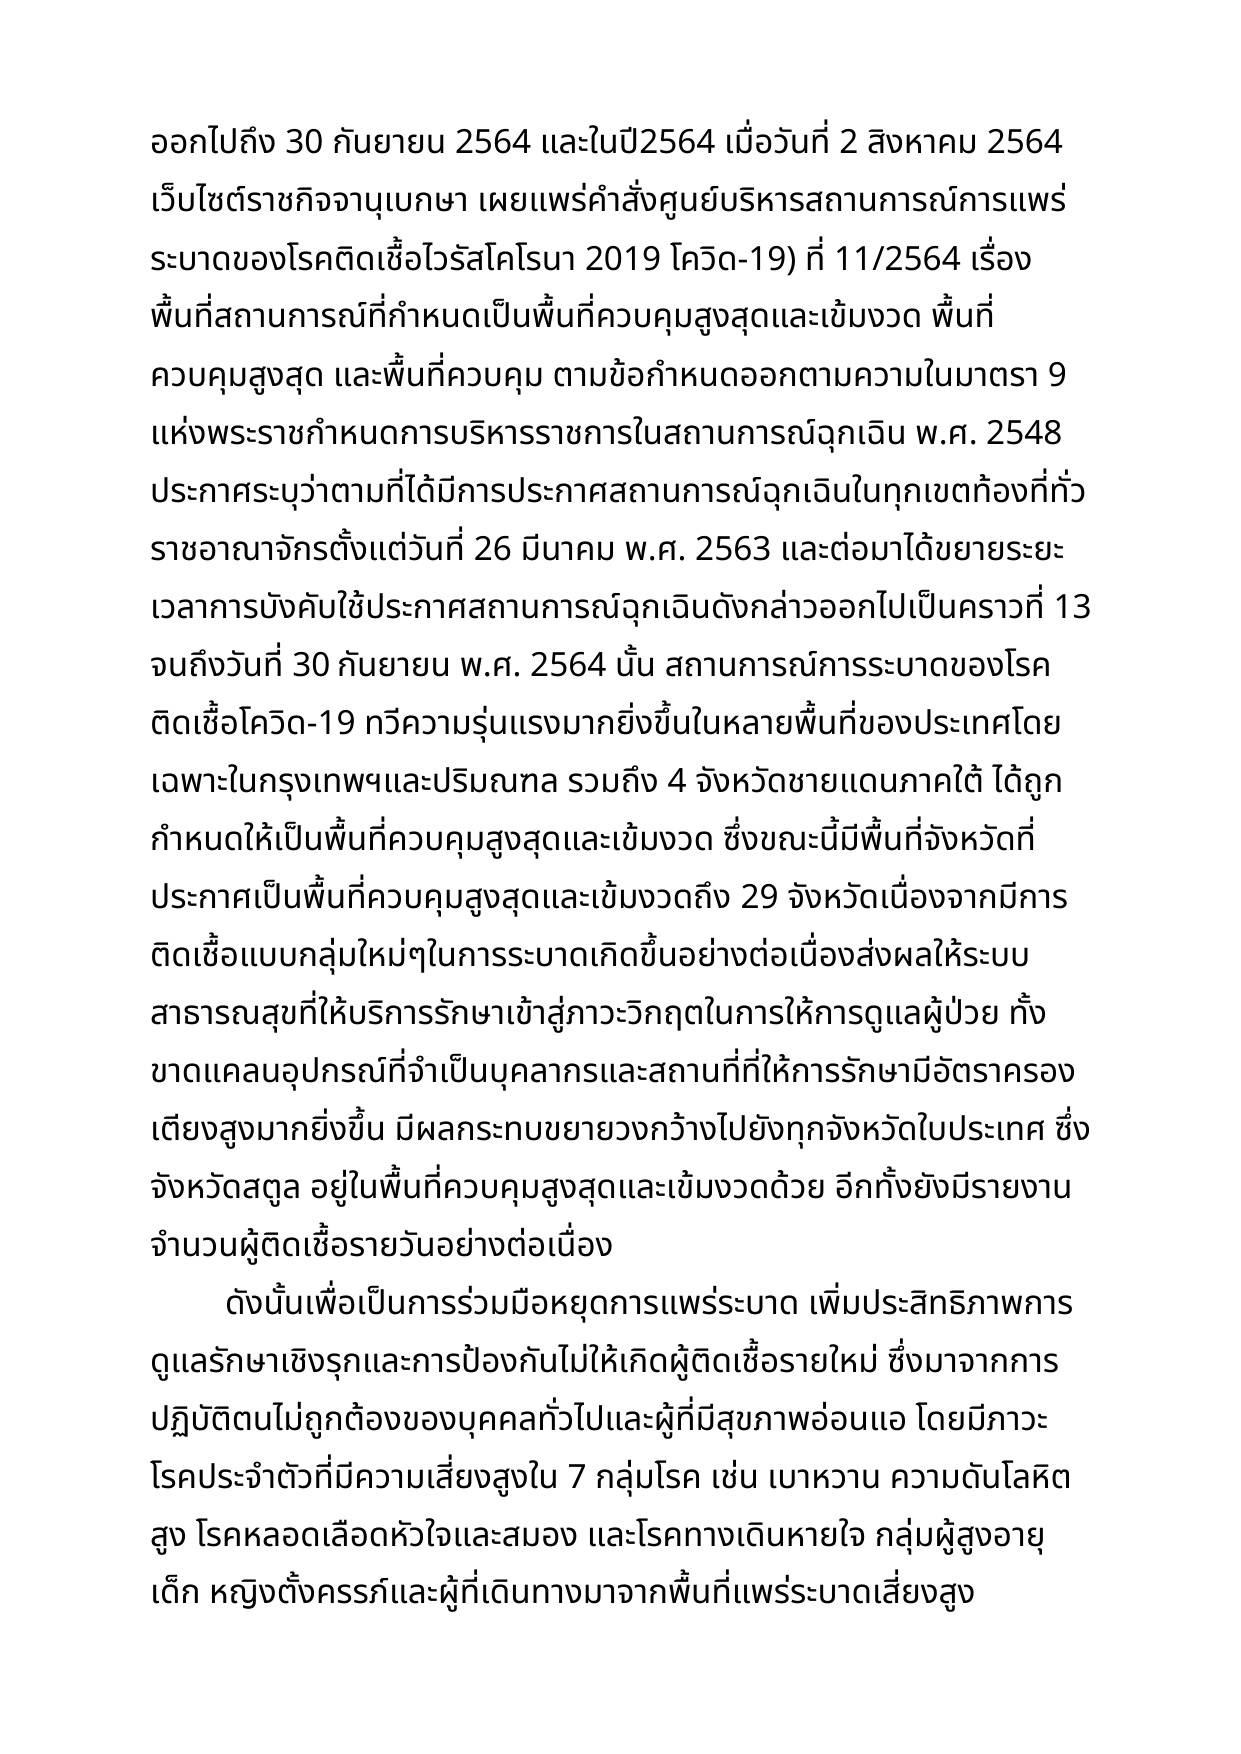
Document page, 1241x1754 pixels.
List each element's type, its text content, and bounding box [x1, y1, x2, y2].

text ดังนั้นเพื่อเป็นการร่วมมือหยุดการแพร่ระบาด เพิ่มประสิทธิภาพการดูแลรักษาเชิงรุกและการป้องกันไม่ให้เกิดผู้ติดเชื้อรายใหม่ ซึ่งมาจากการปฏิบัติตนไม่ถูกต้องของบุคคลทั่วไปและผู้ที่มีสุขภาพอ่อนแอ โดยมีภาวะโรคประจำตัวที่มีความเสี่ยงสูงใน 7 กลุ่มโรค เช่น เบาหวาน ความดันโลหิตสูง โรคหลอดเลือดหัวใจและสมอง และโรคทางเดินหายใจ กลุ่มผู้สูงอายุ เด็ก หญิงตั้งครรภ์และผู้ที่เดินทางมาจากพื้นที่แพร่ระบาดเสี่ยงสูง [150, 1279, 1093, 1619]
text ออกไปถึง 30 กันยายน 2564 และในปี2564 เมื่อวันที่ 2 สิงหาคม 2564 เว็บไซต์ราชกิจจานุเบกษา เผยแพร่คำสั่งศูนย์บริหารสถานการณ์การแพร่ระบาดของโรคติดเชื้อไวรัสโคโรนา 2019 โควิด-19) ที่ 11/2564 เรื่อง พื้นที่สถานการณ์ที่กำหนดเป็นพื้นที่ควบคุมสูงสุดและเข้มงวด พื้นที่ควบคุมสูงสุด และพื้นที่ควบคุม ตามข้อกำหนดออกตามความในมาตรา 9 แห่งพระราชกำหนดการบริหารราชการในสถานการณ์ฉุกเฉิน พ.ศ. 2548 ประกาศระบุว่าตามที่ได้มีการประกาศสถานการณ์ฉุกเฉินในทุกเขตท้องที่ทั่วราชอาณาจักรตั้งแต่วันที่ 26 มีนาคม พ.ศ. 2563 และต่อมาได้ขยายระยะเวลาการบังคับใช้ประกาศสถานการณ์ฉุกเฉินดังกล่าวออกไปเป็นคราวที่ 13 จนถึงวันที่ 30กันยายน พ.ศ. 2564 นั้น สถานการณ์การระบาดของโรคติดเชื้อโควิด-19 ทวีความรุ่นแรงมากยิ่งขึ้นในหลายพื้นที่ของประเทศโดยเฉพาะในกรุงเทพฯและปริมณฑล รวมถึง 4 จังหวัดชายแดนภาคใต้ ได้ถูกกำหนดให้เป็นพื้นที่ควบคุมสูงสุดและเข้มงวด ซึ่งขณะนี้มีพื้นที่จังหวัดที่ประกาศเป็นพื้นที่ควบคุมสูงสุดและเข้มงวดถึง 29 จังหวัดเนื่องจากมีการติดเชื้อแบบกลุ่มใหม่ๆในการระบาดเกิดขึ้นอย่างต่อเนื่องส่งผลให้ระบบสาธารณสุขที่ให้บริการรักษาเข้าสู่ภาวะวิกฤตในการให้การดูแลผู้ป่วย ทั้งขาดแคลนอุปกรณ์ที่จำเป็นบุคลากรและสถานที่ที่ให้การรักษามีอัตราครองเตียงสูงมากยิ่งขึ้น มีผลกระทบขยายวงกว้างไปยังทุกจังหวัดใบประเทศ ซึ่งจังหวัดสตูล อยู่ในพื้นที่ควบคุมสูงสุดและเข้มงวดด้วย อีกทั้งยังมีรายงานจำนวนผู้ติดเชื้อรายวันอย่างต่อเนื่อง [150, 118, 1093, 1271]
